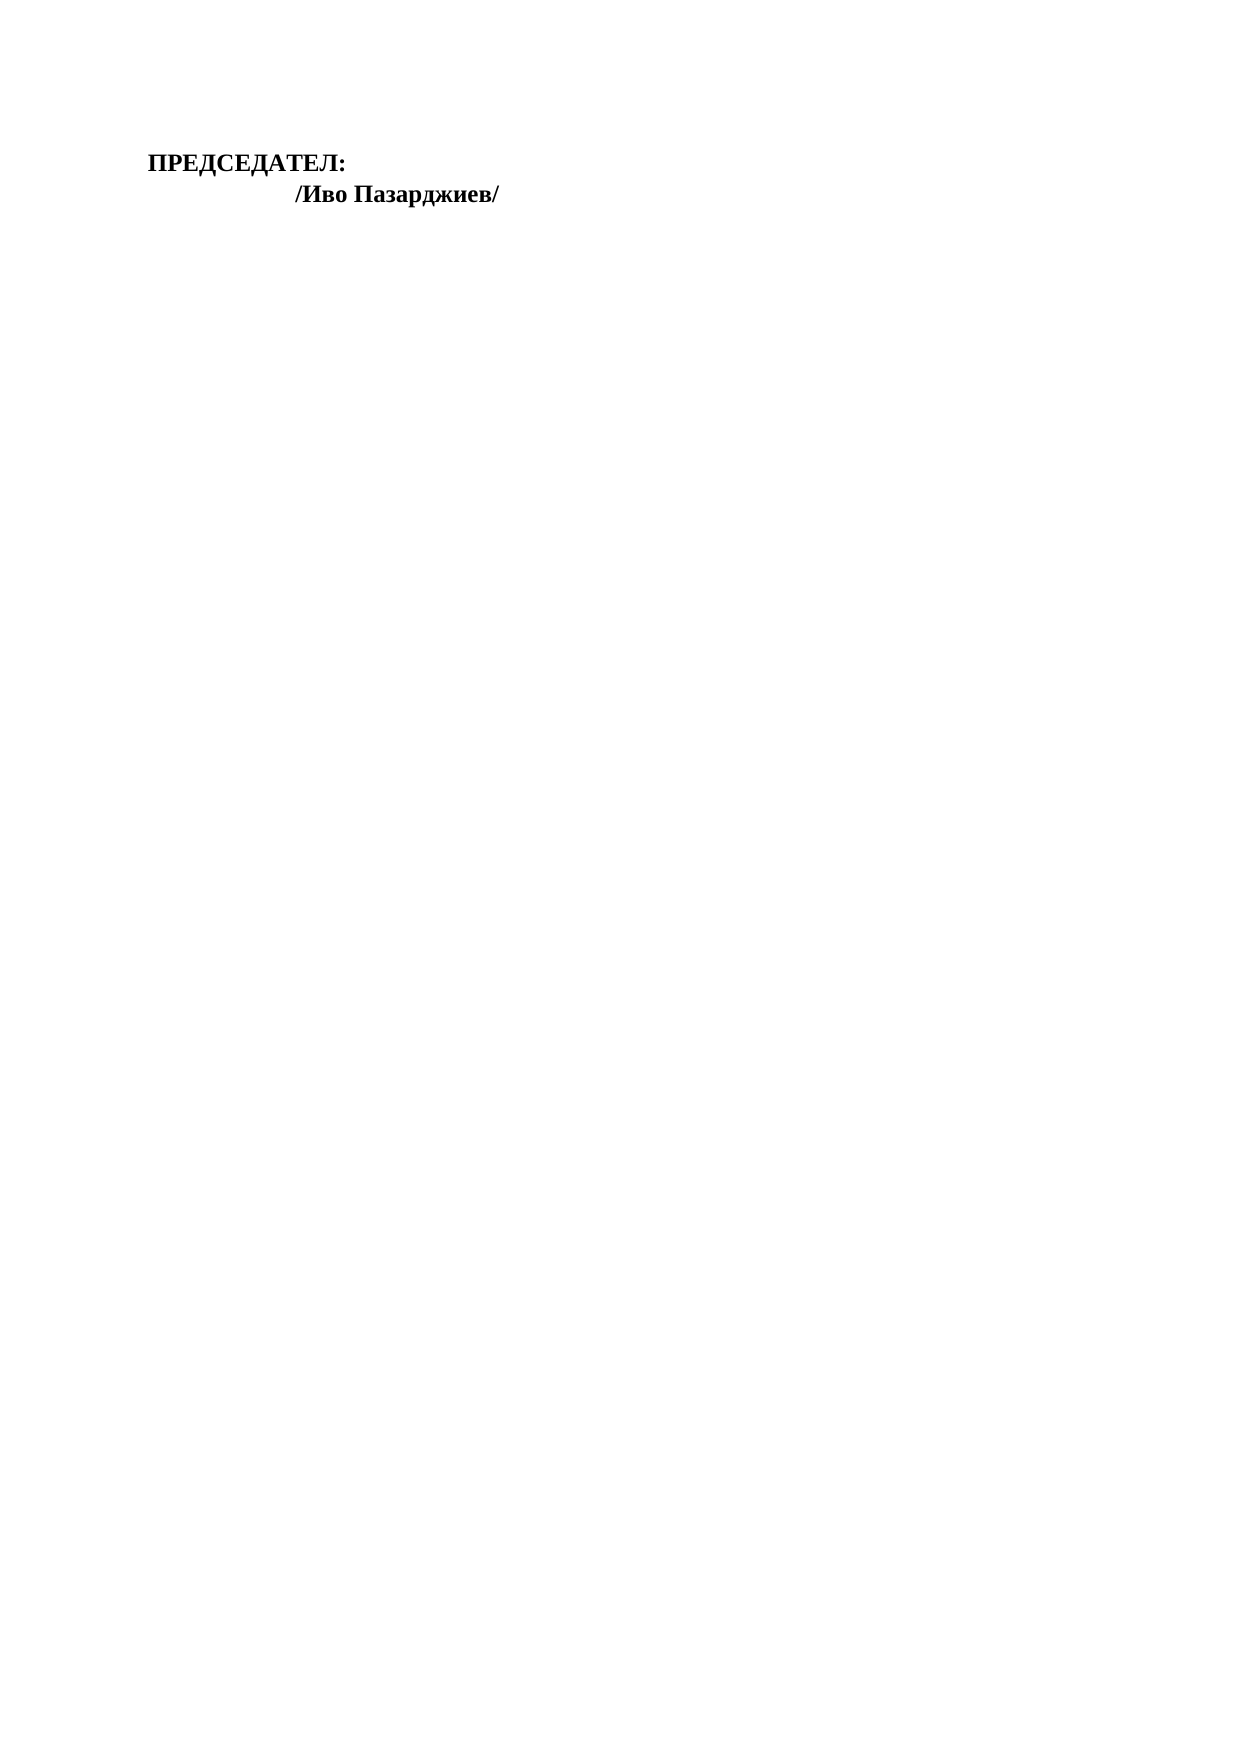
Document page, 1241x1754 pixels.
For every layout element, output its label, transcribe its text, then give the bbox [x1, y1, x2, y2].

text ПРЕДСЕДАТЕЛ: [148, 148, 1162, 177]
text /Иво Пазарджиев/ [221, 179, 1162, 208]
